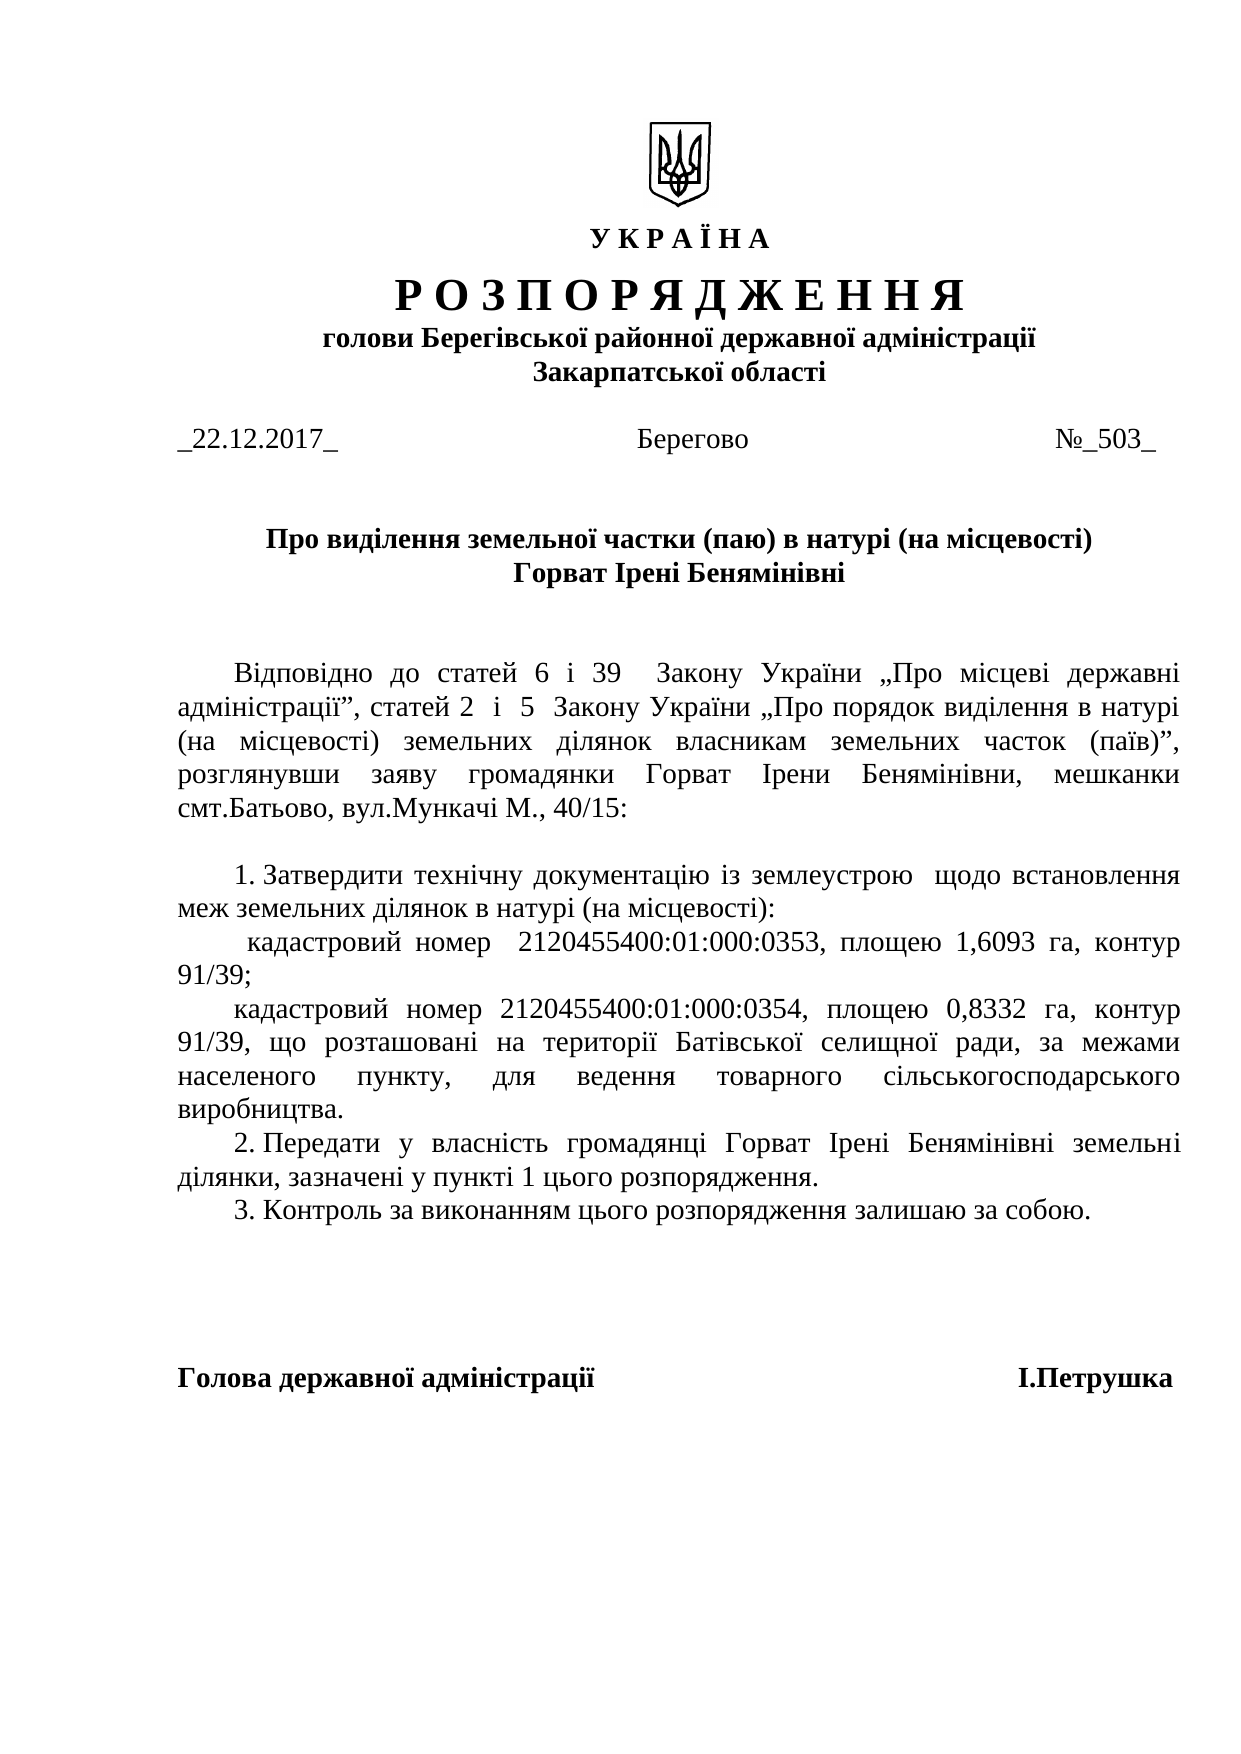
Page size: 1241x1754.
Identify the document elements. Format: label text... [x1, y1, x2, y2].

text Горват Ірені Бенямінівні [177, 555, 1181, 588]
text Р О З П О Р Я Д Ж Е Н Н Я [177, 267, 1181, 320]
text 3. Контроль за виконанням цього розпорядження залишаю за собою. [177, 1192, 1181, 1226]
text 1. Затвердити технічну документацію із землеустрою щодо встановлення меж земельних ділянок в натурі (на місцевості): [177, 857, 1181, 924]
text У К Р А Ї Н А [177, 221, 1181, 255]
text кадастровий номер 2120455400:01:000:0354, площею , контур 91/39, що розташовані на території Батівської селищної ради, за межами населеного пункту, для ведення товарного сільськогосподарського виробництва. [177, 991, 1181, 1125]
text Про виділення земельної частки (паю) в натурі (на місцевості) [177, 521, 1181, 555]
text Голова державної адміністрації І.Петрушка [177, 1360, 1181, 1393]
text 2. Передати у власність громадянці Горват Ірені Бенямінівні земельні ділянки, зазначені у пункті 1 цього розпорядження. [177, 1125, 1181, 1192]
text _22.12.2017_ Берегово №_503_ [177, 421, 1190, 454]
text голови Берегівської районної державної адміністрації [177, 320, 1181, 354]
text кадастровий номер 2120455400:01:000:0353, площею , контур 91/39; [177, 924, 1181, 991]
text Відповідно до статей 6 і 39 Закону України „Про місцеві державні адміністрації”, статей 2 і 5 Закону України „Про порядок виділення в натурі (на місцевості) земельних ділянок власникам земельних часток (паїв)”, розглянувши заяву громадянки Горват Ірени Бенямінівни, мешканки смт.Батьово, вул.Мункачі М., 40/15: [177, 656, 1181, 823]
text Закарпатської області [177, 354, 1181, 387]
